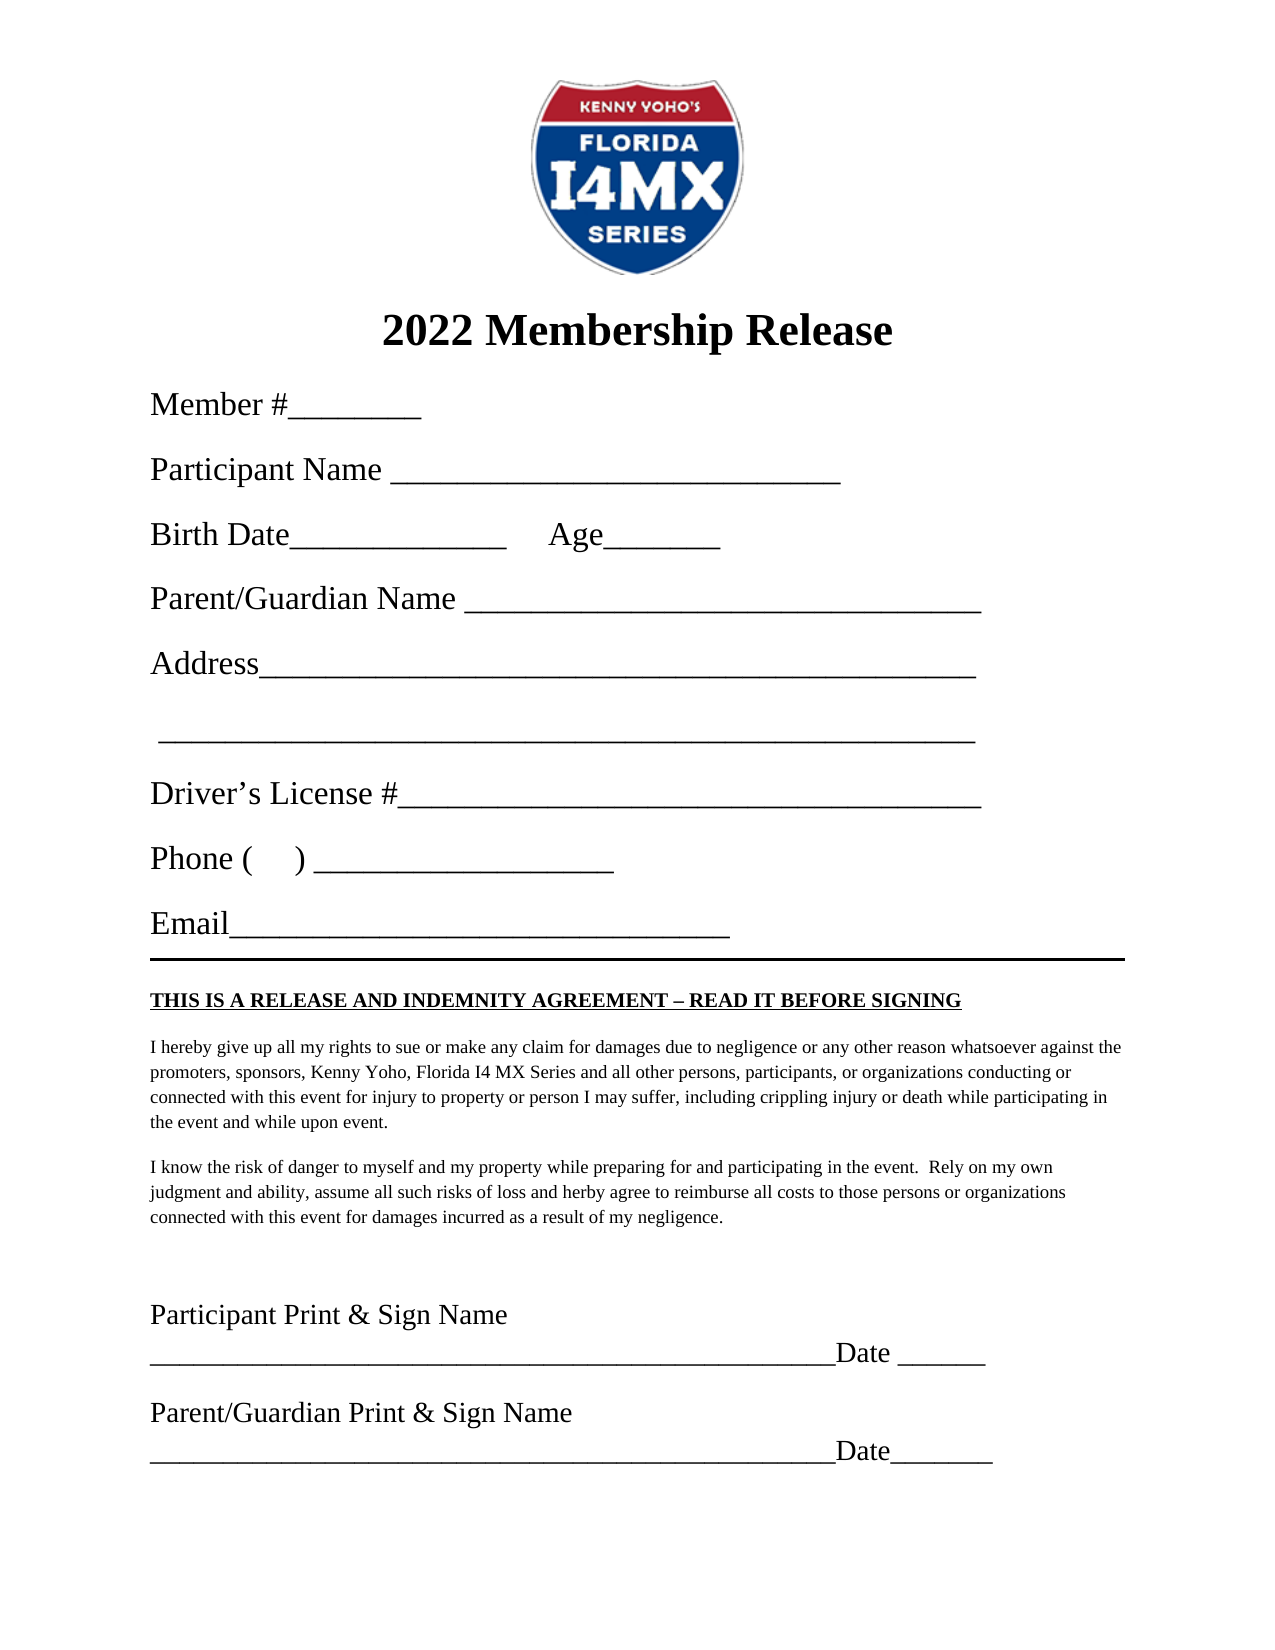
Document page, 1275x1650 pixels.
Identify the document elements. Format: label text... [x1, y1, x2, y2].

text I hereby give up all my rights to sue or make any claim for damages due to negligence or any other reason whatsoever against the promoters, sponsors, Kenny Yoho, Florida I4 MX Series and all other persons, participants, or organizations conducting or connected with this event for injury to property or person I may suffer, including crippling injury or death while participating in the event and while upon event. [150, 1036, 1125, 1132]
text Address___________________________________________ [150, 643, 1125, 682]
text Parent/Guardian Name _______________________________ [150, 579, 1125, 617]
text THIS IS A RELEASE AND INDEMNITY AGREEMENT – READ IT BEFORE SIGNING [150, 988, 1125, 1012]
text Birth Date_____________ Age_______ [150, 514, 1125, 552]
text _________________________________________________ [150, 708, 1125, 747]
text Driver’s License #___________________________________ [150, 773, 1125, 812]
picture [530, 75, 745, 275]
text Email______________________________ [150, 903, 1125, 958]
text Participant Name ___________________________ [150, 449, 1125, 487]
text 2022 Membership Release [150, 303, 1125, 355]
text Member #________ [150, 384, 1125, 422]
text Parent/Guardian Print & Sign Name _______________________________________________Date_______ [150, 1395, 1125, 1467]
text Phone ( ) __________________ [150, 838, 1125, 877]
text Participant Print & Sign Name _______________________________________________Date ______ [150, 1297, 1125, 1369]
text I know the risk of danger to myself and my property while preparing for and participating in the event. Rely on my own judgment and ability, assume all such risks of loss and herby agree to reimburse all costs to those persons or organizations connected with this event for damages incurred as a result of my negligence. [150, 1156, 1125, 1227]
